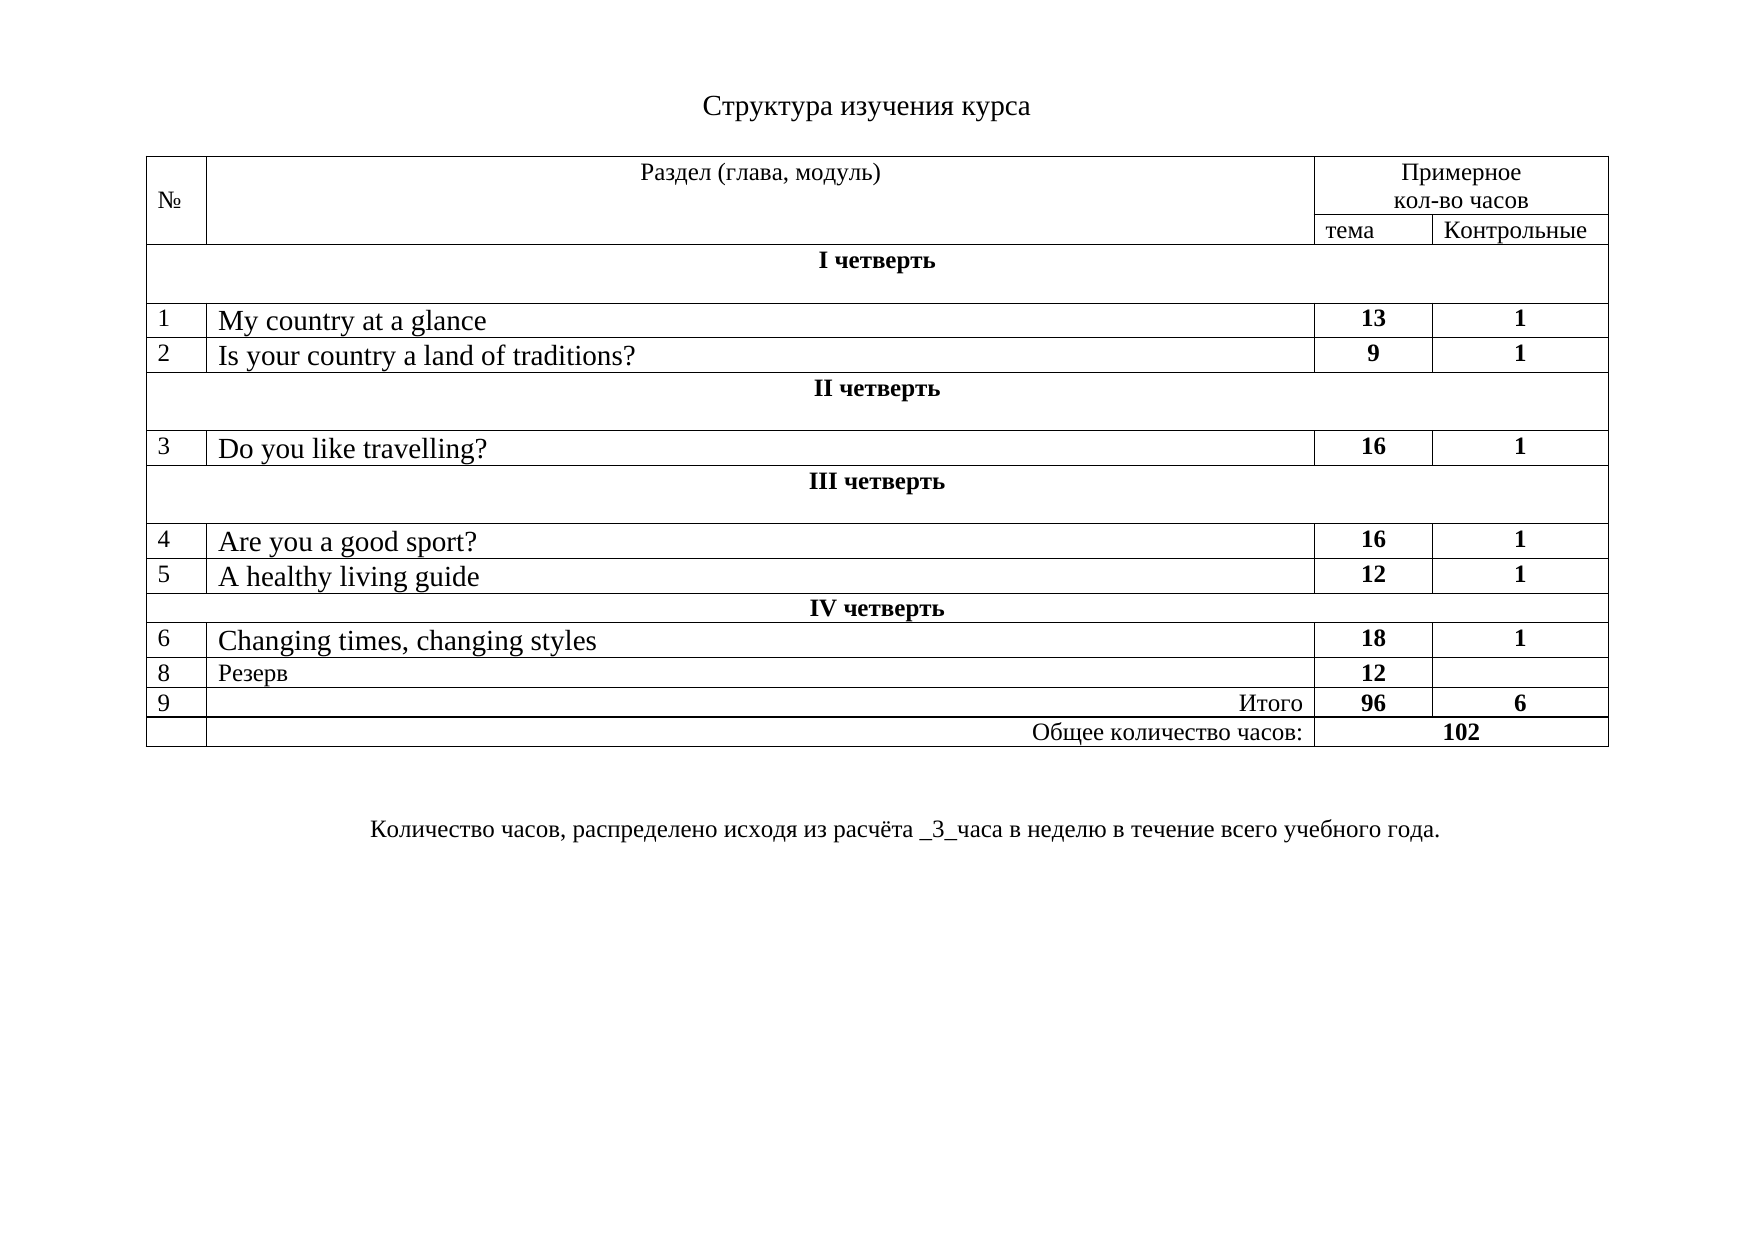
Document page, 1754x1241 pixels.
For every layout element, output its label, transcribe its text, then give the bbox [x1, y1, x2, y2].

table_cell Контрольные [1433, 215, 1608, 244]
table_cell 1 [1433, 304, 1608, 337]
table_cell 9 [1315, 338, 1432, 372]
table_cell 18 [1315, 623, 1432, 657]
table_cell IV четверть [147, 594, 1608, 622]
text Структура изучения курса [156, 88, 1636, 122]
table_cell 1 [1433, 559, 1608, 592]
table_cell I четверть [147, 245, 1608, 302]
table_cell Итого [207, 688, 1314, 716]
table_cell Do you like travelling? [207, 431, 1314, 465]
table_cell My country at a glance [207, 304, 1314, 337]
table_cell 5 [147, 559, 206, 592]
table_cell III четверть [147, 466, 1608, 523]
table_cell 13 [1315, 304, 1432, 337]
table_cell 16 [1315, 524, 1432, 558]
table_cell 2 [147, 338, 206, 372]
table_cell 16 [1315, 431, 1432, 465]
table_cell 1 [1433, 524, 1608, 558]
table_cell II четверть [147, 373, 1608, 430]
table_header Раздел (глава, модуль) [207, 157, 1314, 244]
table_cell 6 [147, 623, 206, 657]
table_cell 8 [147, 658, 206, 687]
table_cell Are you a good sport? [207, 524, 1314, 558]
table_header Примерное кол-во часов [1315, 157, 1608, 214]
table_header № [147, 157, 206, 244]
table_cell [1433, 658, 1608, 687]
table_cell [147, 718, 206, 746]
table_cell 4 [147, 524, 206, 558]
table_cell 9 [147, 688, 206, 716]
table_cell 6 [1433, 688, 1608, 716]
table_cell 1 [1433, 431, 1608, 465]
table_cell 12 [1315, 559, 1432, 592]
table_cell 96 [1315, 688, 1432, 716]
table_cell 3 [147, 431, 206, 465]
table_cell 1 [1433, 623, 1608, 657]
table_cell Резерв [207, 658, 1314, 687]
table_cell 102 [1315, 718, 1608, 746]
table_cell A healthy living guide [207, 559, 1314, 592]
table_cell тема [1315, 215, 1432, 244]
table_cell 12 [1315, 658, 1432, 687]
text Количество часов, распределено исходя из расчёта _3_часа в неделю в течение всего учебного года. [174, 814, 1636, 843]
table_cell Changing times, changing styles [207, 623, 1314, 657]
table_cell 1 [147, 304, 206, 337]
table_cell 1 [1433, 338, 1608, 372]
table_cell Is your country a land of traditions? [207, 338, 1314, 372]
table_cell Общее количество часов: [207, 718, 1314, 746]
